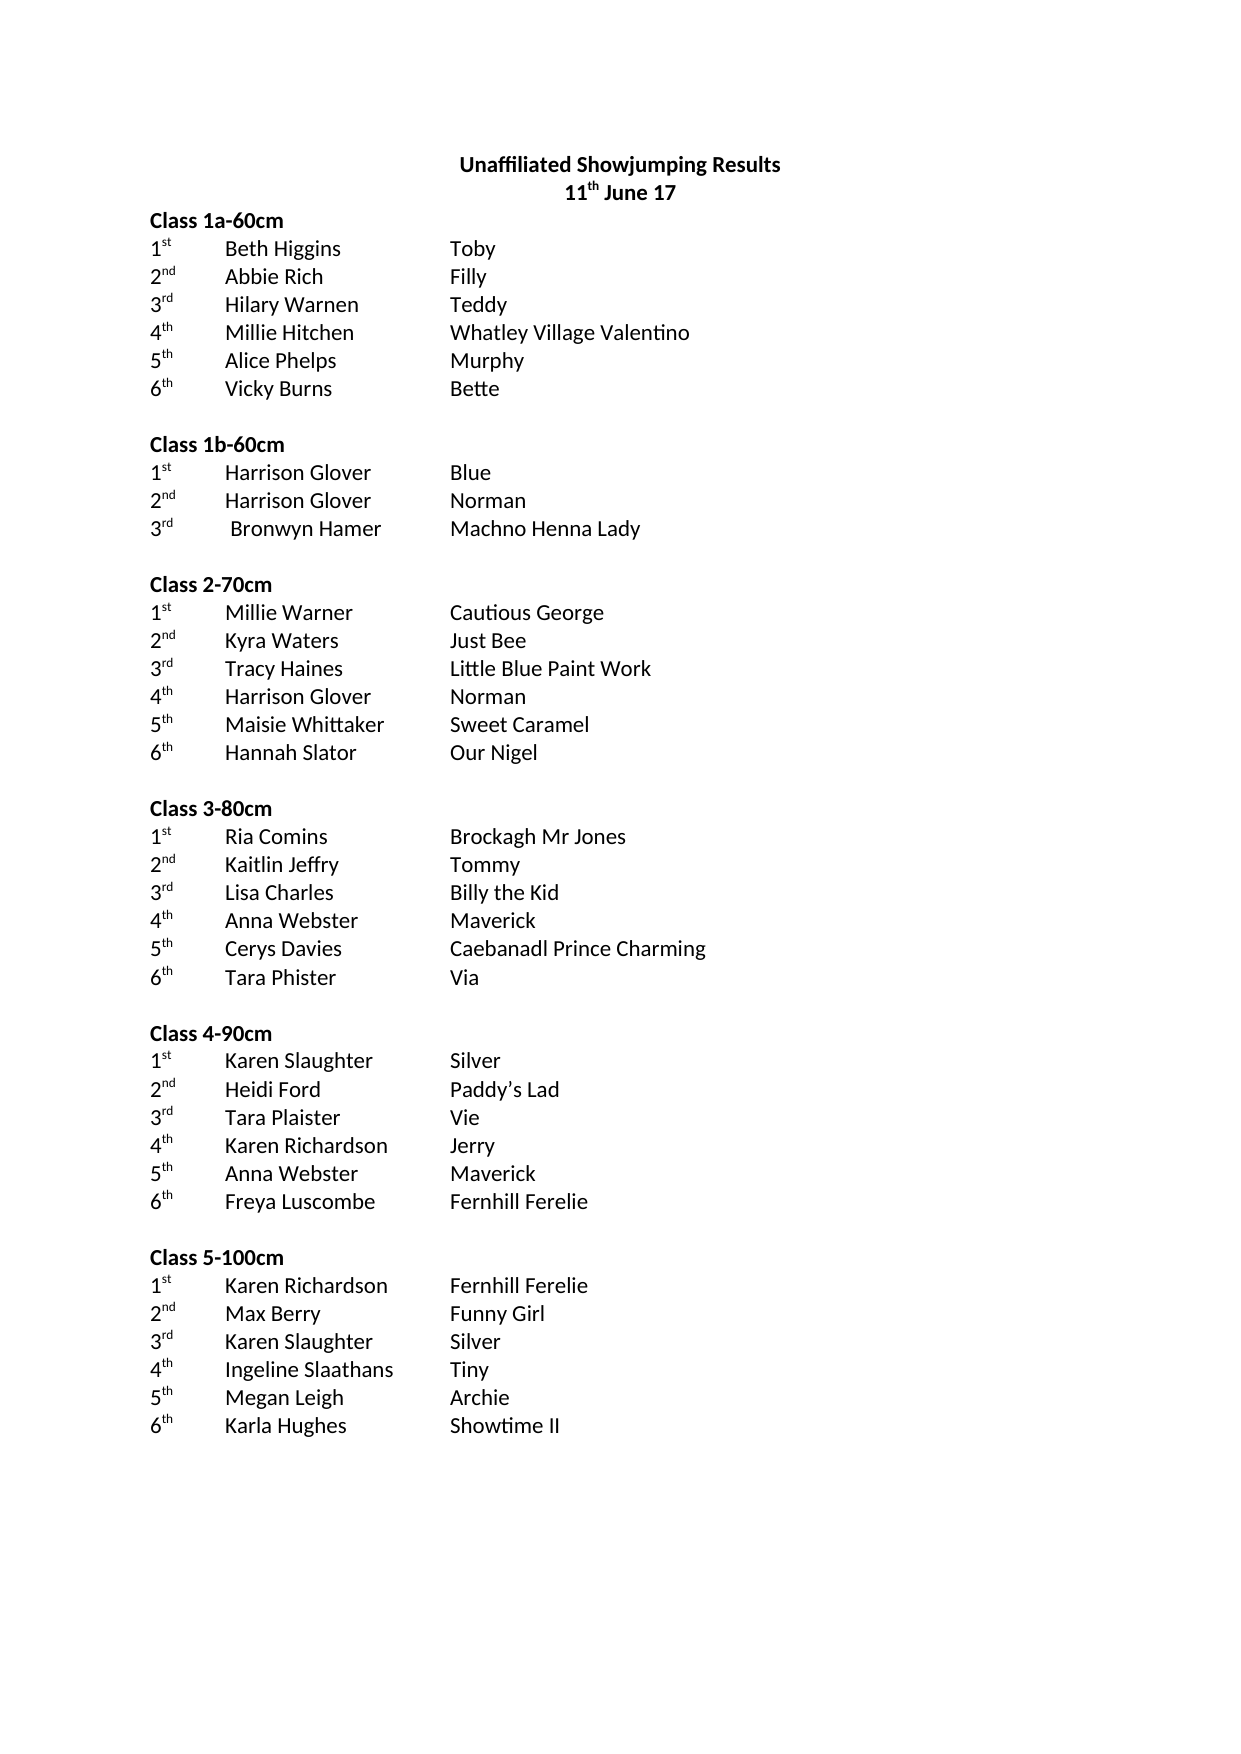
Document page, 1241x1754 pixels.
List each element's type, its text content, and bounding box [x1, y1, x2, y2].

text 2nd Heidi Ford Paddy’s Lad [150, 1075, 1090, 1103]
text 1st Harrison Glover Blue [150, 458, 1090, 486]
text 4th Harrison Glover Norman [150, 682, 1090, 710]
text 2nd Abbie Rich Filly [150, 262, 1090, 290]
text 4th Karen Richardson Jerry [150, 1131, 1090, 1159]
text 2nd Harrison Glover Norman [150, 486, 1090, 514]
text Class 3-80cm [150, 794, 1090, 822]
text 1st Beth Higgins Toby [150, 234, 1090, 262]
text Class 5-100cm [150, 1243, 1090, 1271]
text 2nd Max Berry Funny Girl [150, 1299, 1090, 1327]
text 5th Alice Phelps Murphy [150, 346, 1090, 374]
text 1st Ria Comins Brockagh Mr Jones [150, 822, 1090, 851]
text 3rd Tracy Haines Little Blue Paint Work [150, 654, 1090, 682]
text 6th Vicky Burns Bette [150, 374, 1090, 402]
text 6th Hannah Slator Our Nigel [150, 738, 1090, 766]
text 2nd Kaitlin Jeffry Tommy [150, 851, 1090, 878]
text Class 1b-60cm [150, 430, 1090, 458]
text 11th June 17 [150, 178, 1090, 206]
text 3rd Bronwyn Hamer Machno Henna Lady [150, 514, 1090, 542]
text Class 4-90cm [150, 1019, 1090, 1047]
text 3rd Lisa Charles Billy the Kid [150, 878, 1090, 907]
text 1st Millie Warner Cautious George [150, 598, 1090, 626]
text Unaffiliated Showjumping Results [150, 150, 1090, 178]
text 2nd Kyra Waters Just Bee [150, 626, 1090, 654]
text 4th Anna Webster Maverick [150, 907, 1090, 934]
text 1st Karen Slaughter Silver [150, 1047, 1090, 1075]
text 5th Megan Leigh Archie [150, 1383, 1090, 1411]
text 4th Millie Hitchen Whatley Village Valentino [150, 318, 1090, 346]
text 4th Ingeline Slaathans Tiny [150, 1355, 1090, 1383]
text 6th Tara Phister Via [150, 963, 1090, 991]
text 1st Karen Richardson Fernhill Ferelie [150, 1271, 1090, 1299]
text 6th Freya Luscombe Fernhill Ferelie [150, 1187, 1090, 1215]
text 6th Karla Hughes Showtime II [150, 1411, 1090, 1439]
text Class 1a-60cm [150, 206, 1090, 234]
text 5th Maisie Whittaker Sweet Caramel [150, 710, 1090, 738]
text 5th Anna Webster Maverick [150, 1159, 1090, 1187]
text 5th Cerys Davies Caebanadl Prince Charming [150, 934, 1090, 963]
text Class 2-70cm [150, 570, 1090, 598]
text 3rd Hilary Warnen Teddy [150, 290, 1090, 318]
text 3rd Tara Plaister Vie [150, 1103, 1090, 1131]
text 3rd Karen Slaughter Silver [150, 1327, 1090, 1355]
